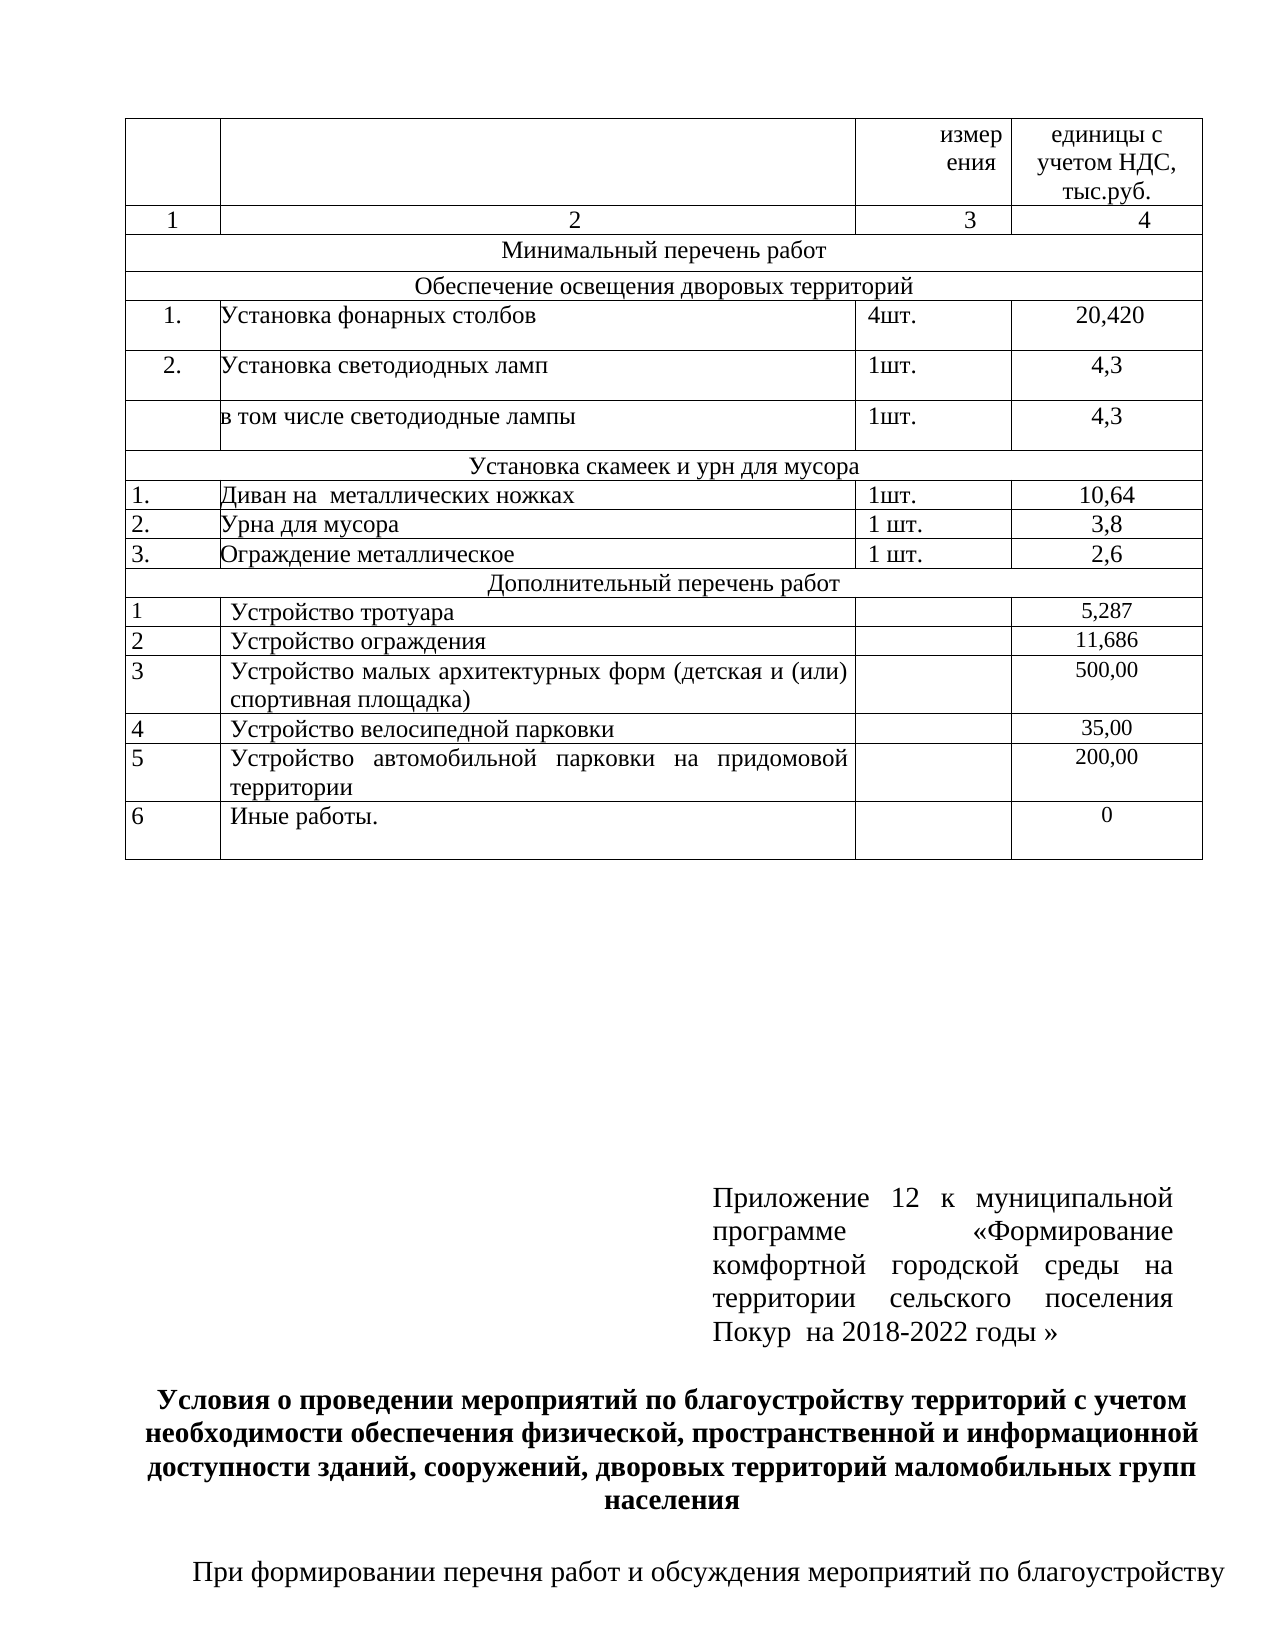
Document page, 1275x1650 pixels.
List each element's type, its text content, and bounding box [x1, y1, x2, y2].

table_cell 3,8 [1012, 510, 1202, 538]
table_cell 2. [126, 510, 220, 538]
table_cell 3 [126, 656, 220, 713]
table_cell 4,3 [1012, 351, 1202, 400]
table_cell 4 [1012, 206, 1202, 234]
table_cell [856, 744, 1011, 801]
table_cell 1шт. [856, 351, 1011, 400]
table_header Вид работ [221, 119, 855, 205]
table_cell [856, 802, 1011, 858]
table_cell 1 шт. [856, 539, 1011, 567]
table_cell 2. [126, 351, 220, 400]
table_cell Устройство ограждения [221, 627, 855, 655]
table_cell 1. [126, 481, 220, 509]
table_cell Устройство малых архитектурных форм (детская и (или) спортивная площадка) [221, 656, 855, 713]
table_cell [856, 598, 1011, 626]
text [118, 1554, 1226, 1588]
table_cell 5 [126, 744, 220, 801]
table_cell Устройство автомобильной парковки на придомовой территории [221, 744, 855, 801]
table_header Приложение 12 к муниципальной программе «Формирование комфортной городской среды на территории сельского поселения Покур на 2018-2022 годы » [701, 1180, 1184, 1348]
table_cell Минимальный перечень работ [126, 235, 1202, 271]
table_cell 5,287 [1012, 598, 1202, 626]
table_cell 1 шт. [856, 510, 1011, 538]
table_cell 1 [126, 598, 220, 626]
text Условия о проведении мероприятий по благоустройству территорий с учетом необходимости обеспечения физической, пространственной и информационной доступности зданий, сооружений, дворовых территорий маломобильных групп населения [118, 1382, 1226, 1516]
table_cell Установка фонарных столбов [221, 301, 855, 350]
table_cell 1. [126, 301, 220, 350]
table_header Единица измерения [856, 119, 1011, 205]
table_cell [856, 714, 1011, 742]
table_cell [126, 401, 220, 450]
table_cell 4шт. [856, 301, 1011, 350]
table_cell 6 [126, 802, 220, 858]
table_cell 2,6 [1012, 539, 1202, 567]
table_cell Обеспечение освещения дворовых территорий [126, 272, 1202, 300]
table_cell 2 [221, 206, 855, 234]
table_cell 20,420 [1012, 301, 1202, 350]
table_cell Устройство велосипедной парковки [221, 714, 855, 742]
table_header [1012, 119, 1202, 205]
table_cell Установка скамеек и урн для мусора [126, 451, 1202, 479]
table_cell 200,00 [1012, 744, 1202, 801]
table_cell Урна для мусора [221, 510, 855, 538]
table_cell 4 [126, 714, 220, 742]
table_header № п/п [126, 119, 220, 205]
table_cell 4,3 [1012, 401, 1202, 450]
table_cell 35,00 [1012, 714, 1202, 742]
table_cell Дополнительный перечень работ [126, 569, 1202, 597]
table_cell 500,00 [1012, 656, 1202, 713]
table_cell [856, 656, 1011, 713]
table_cell 3. [126, 539, 220, 567]
table_cell Диван на металлических ножках [221, 481, 855, 509]
table_cell 2 [126, 627, 220, 655]
table_cell Ограждение металлическое [221, 539, 855, 567]
table_cell 10,64 [1012, 481, 1202, 509]
table_cell в том числе светодиодные лампы [221, 401, 855, 450]
table_cell Иные работы. [221, 802, 855, 858]
table_cell 1шт. [856, 481, 1011, 509]
table_cell Устройство тротуара [221, 598, 855, 626]
table_cell 3 [856, 206, 1011, 234]
table_cell 11,686 [1012, 627, 1202, 655]
table_cell 1 [126, 206, 220, 234]
table_cell Установка светодиодных ламп [221, 351, 855, 400]
table_cell 1шт. [856, 401, 1011, 450]
table_cell [856, 627, 1011, 655]
table_cell 0 [1012, 802, 1202, 858]
